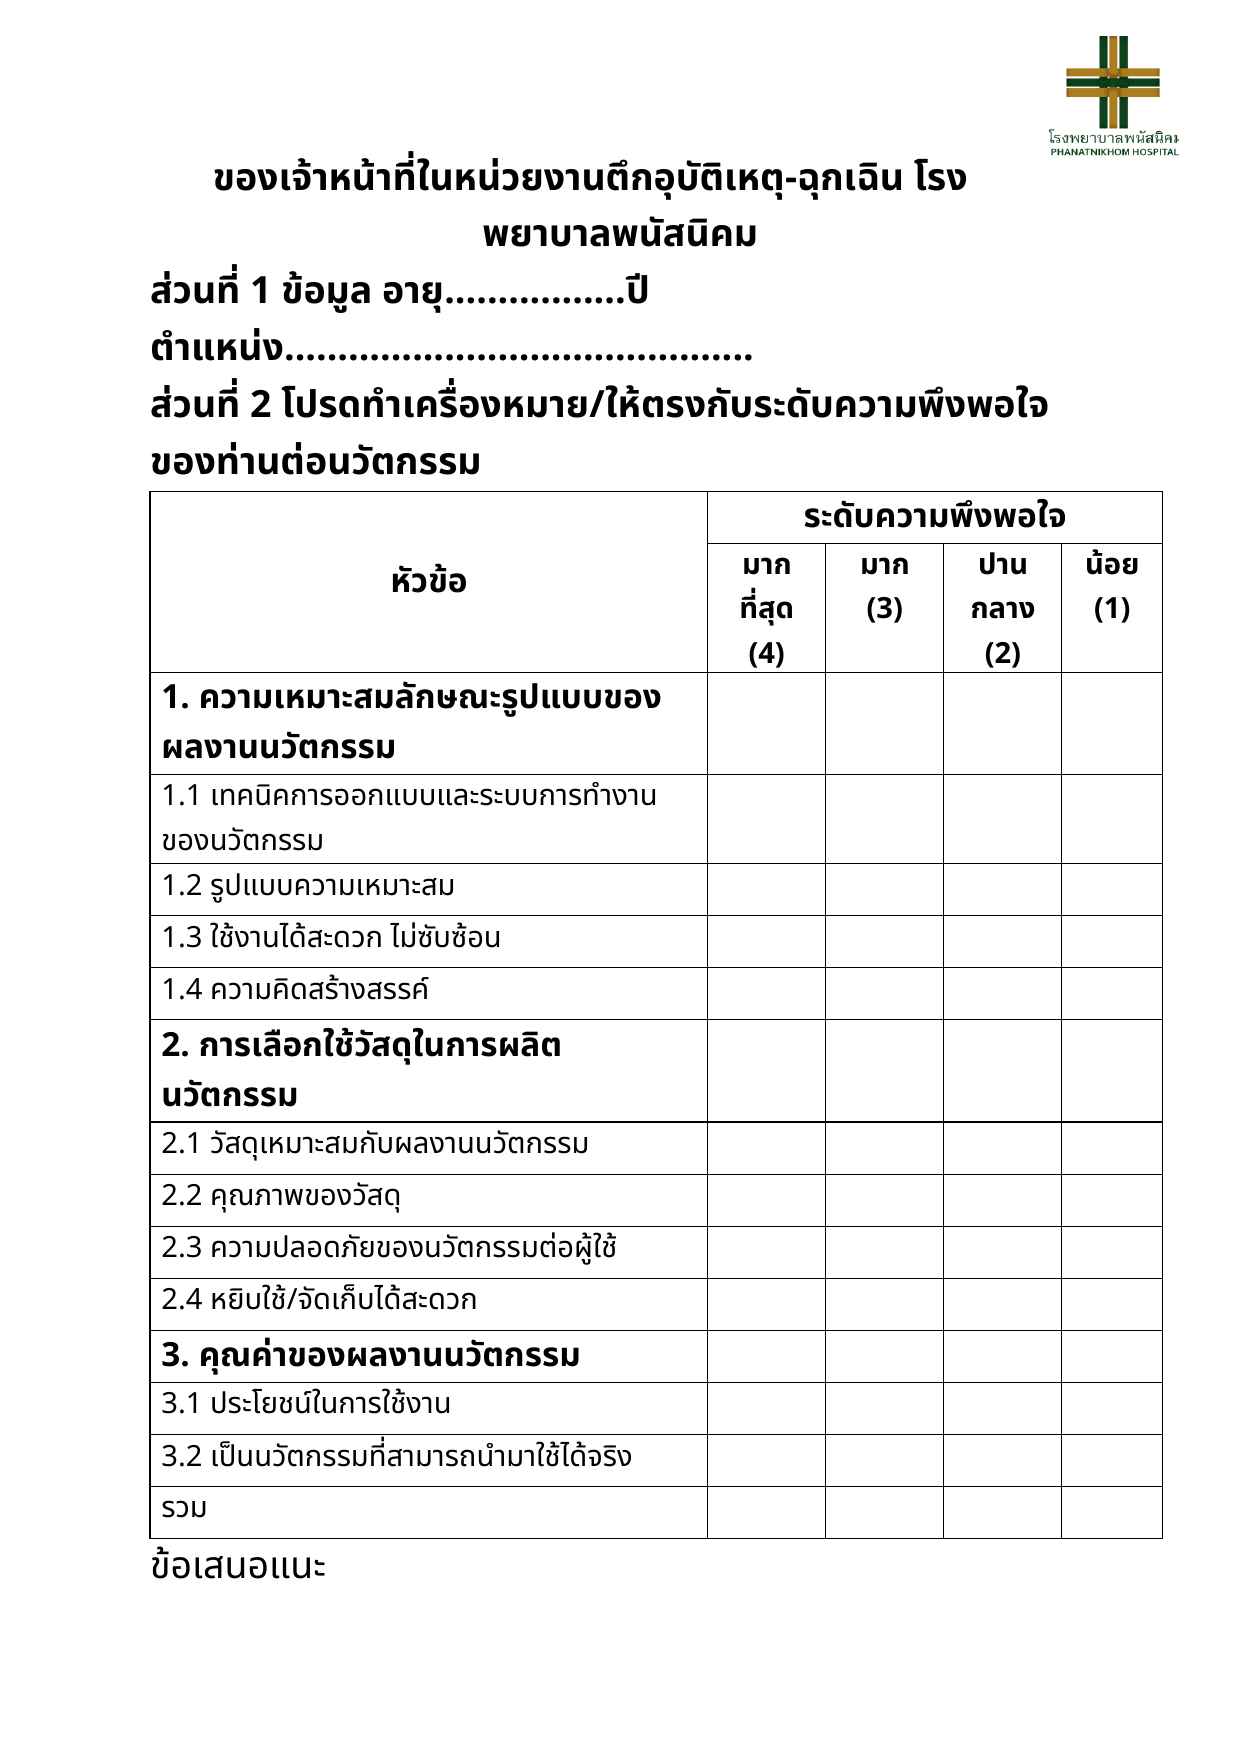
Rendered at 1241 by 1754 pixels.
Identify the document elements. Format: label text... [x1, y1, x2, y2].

table_cell [944, 1227, 1061, 1278]
table_cell 1.3 ใช้งานได้สะดวก ไม่ซับซ้อน [151, 916, 707, 967]
table_cell 2.1 วัสดุเหมาะสมกับผลงานนวัตกรรม [151, 1123, 707, 1173]
table_cell [708, 916, 825, 967]
table_cell [944, 1331, 1061, 1382]
table_cell มาก (3) [826, 544, 943, 672]
table_cell [944, 1487, 1061, 1538]
table_cell [1062, 775, 1162, 863]
text ส่วนที่ 2 โปรดทำเครื่องหมาย/ให้ตรงกับระดับความพึงพอใจของท่านต่อนวัตกรรม [150, 378, 1090, 491]
table_cell [826, 673, 943, 774]
table_cell 1.2 รูปแบบความเหมาะสม [151, 864, 707, 915]
table_cell 3. คุณค่าของผลงานนวัตกรรม [151, 1331, 707, 1382]
table_cell [708, 1020, 825, 1121]
table_cell [1062, 1123, 1162, 1173]
table_cell [826, 1487, 943, 1538]
table_cell [944, 916, 1061, 967]
table_cell [826, 1331, 943, 1382]
table_cell น้อย (1) [1062, 544, 1162, 672]
table_cell [1062, 1383, 1162, 1434]
table_cell [708, 673, 825, 774]
table_cell [826, 1279, 943, 1330]
table_cell [826, 1227, 943, 1278]
table_cell [944, 1020, 1061, 1121]
table_cell [1062, 968, 1162, 1019]
picture [1047, 33, 1179, 168]
table_cell [1062, 916, 1162, 967]
table_cell [708, 1123, 825, 1173]
table_cell [944, 673, 1061, 774]
table_cell [1062, 1487, 1162, 1538]
table_cell 1. ความเหมาะสมลักษณะรูปแบบของผลงานนวัตกรรม [151, 673, 707, 774]
table_cell [826, 1383, 943, 1434]
table_cell [826, 1123, 943, 1173]
table_cell [1062, 673, 1162, 774]
table_cell [944, 1175, 1061, 1226]
table_cell [708, 1383, 825, 1434]
table_cell 3.1 ประโยชน์ในการใช้งาน [151, 1383, 707, 1434]
table_cell [1062, 864, 1162, 915]
table_cell [944, 1123, 1061, 1173]
text ข้อเสนอแนะ [150, 1539, 1090, 1596]
table_cell [1062, 1227, 1162, 1278]
table_cell [826, 1435, 943, 1486]
text ส่วนที่ 1 ข้อมูล อายุ.................ปี ตำแหน่ง............................................ [150, 264, 1090, 378]
table_cell 2.3 ความปลอดภัยของนวัตกรรมต่อผู้ใช้ [151, 1227, 707, 1278]
table_cell [708, 1435, 825, 1486]
table_cell [708, 864, 825, 915]
table_cell [708, 775, 825, 863]
text ของเจ้าหน้าที่ในหน่วยงานตึกอุบัติเหตุ-ฉุกเฉิน โรงพยาบาลพนัสนิคม [150, 150, 1090, 264]
table_header หัวข้อ [151, 492, 707, 672]
table_cell [826, 916, 943, 967]
table_cell รวม [151, 1487, 707, 1538]
table_cell 1.1 เทคนิคการออกแบบและระบบการทำงานของนวัตกรรม [151, 775, 707, 863]
table_cell [708, 1331, 825, 1382]
table_cell 2.2 คุณภาพของวัสดุ [151, 1175, 707, 1226]
table_cell [944, 1279, 1061, 1330]
table_cell [708, 1175, 825, 1226]
table_cell [944, 1435, 1061, 1486]
table_cell [826, 1175, 943, 1226]
table_cell [708, 1227, 825, 1278]
table_cell [826, 864, 943, 915]
table_cell [1062, 1020, 1162, 1121]
table_cell [708, 1279, 825, 1330]
table_cell [708, 1487, 825, 1538]
table_cell [944, 1383, 1061, 1434]
table_cell 2.4 หยิบใช้/จัดเก็บได้สะดวก [151, 1279, 707, 1330]
table_cell 2. การเลือกใช้วัสดุในการผลิตนวัตกรรม [151, 1020, 707, 1121]
table_cell [1062, 1435, 1162, 1486]
table_cell 1.4 ความคิดสร้างสรรค์ [151, 968, 707, 1019]
table_cell [944, 775, 1061, 863]
table_cell มากที่สุด (4) [708, 544, 825, 672]
table_cell [944, 968, 1061, 1019]
table_cell [1062, 1175, 1162, 1226]
table_cell [1062, 1331, 1162, 1382]
table_cell [826, 1020, 943, 1121]
table_cell [1062, 1279, 1162, 1330]
table_cell [944, 864, 1061, 915]
table_header ระดับความพึงพอใจ [708, 492, 1162, 543]
table_cell 3.2 เป็นนวัตกรรมที่สามารถนำมาใช้ได้จริง [151, 1435, 707, 1486]
table_cell [708, 968, 825, 1019]
table_cell ปานกลาง (2) [944, 544, 1061, 672]
table_cell [826, 775, 943, 863]
table_cell [826, 968, 943, 1019]
